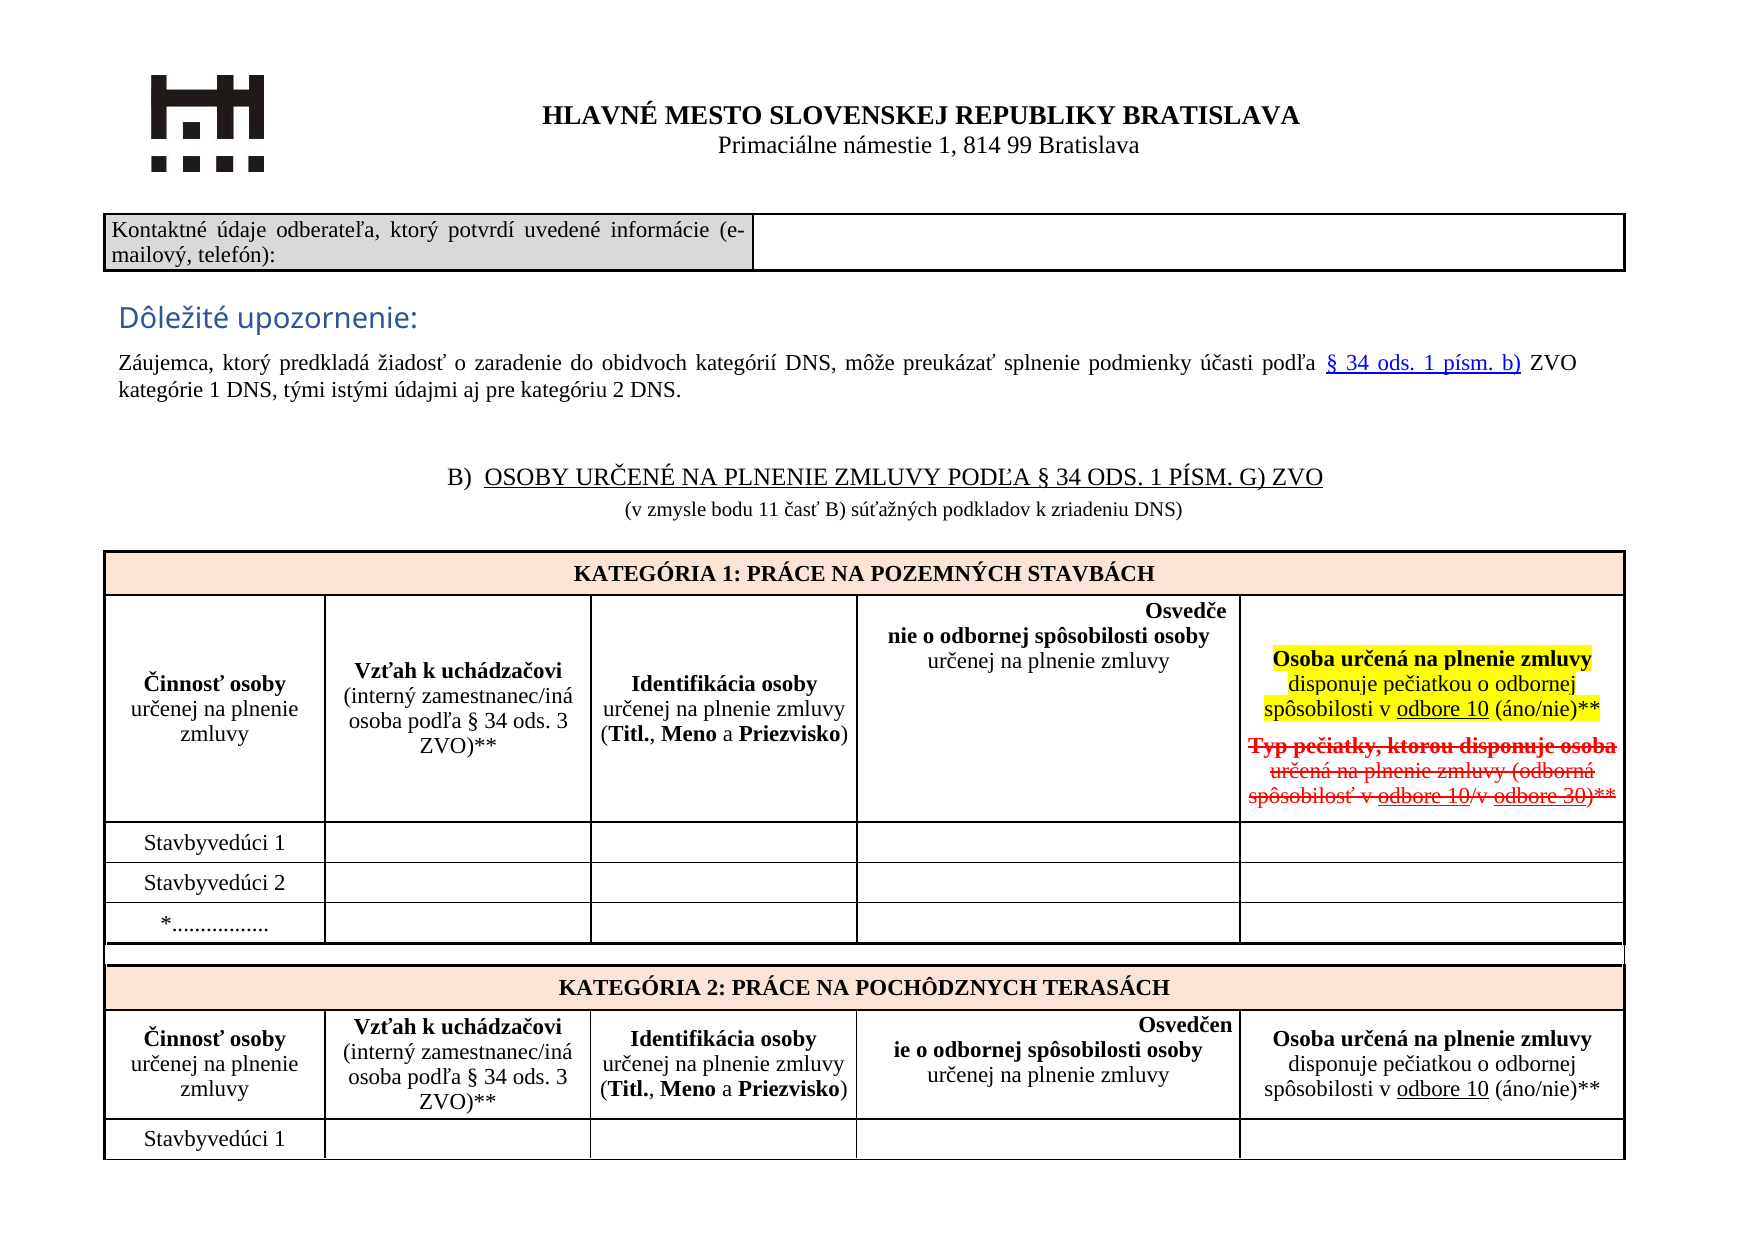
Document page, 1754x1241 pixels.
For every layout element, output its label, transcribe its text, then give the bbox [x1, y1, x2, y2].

table_cell Osoba určená na plnenie zmluvy disponuje pečiatkou o odbornej spôsobilosti v odbore 10 (áno/nie)** Typ pečiatky, ktorou disponuje osoba určená na plnenie zmluvy (odborná spôsobilosť v odbore 10/v odbore 30)** [1241, 596, 1623, 821]
table_cell [858, 823, 1239, 861]
table_cell Činnosť osoby určenej na plnenie zmluvy [106, 1011, 324, 1118]
table_cell [592, 823, 856, 861]
table_cell Osoba určená na plnenie zmluvy disponuje pečiatkou o odbornej spôsobilosti v odbore 10 (áno/nie)** [1241, 1011, 1623, 1118]
text Dôležité upozornenie: [118, 297, 1577, 337]
table_cell Stavbyvedúci 1 [106, 1120, 324, 1158]
table_cell Činnosť osoby určenej na plnenie zmluvy [106, 596, 324, 821]
table_cell [1241, 903, 1623, 942]
table_cell [1241, 1120, 1623, 1158]
list osoby určené na plnenie zmluvy podľa § 34 ods. 1 písm. g) zvo [1137, 462, 1577, 491]
table_cell [326, 903, 590, 942]
list osoby určené na plnenie zmluvy podľa § 34 ods. 1 písm. g) zvo [193, 462, 1050, 491]
text (v zmysle bodu 11 časť B) súťažných podkladov k zriadeniu DNS) [230, 497, 1577, 521]
table_header KATEGÓRIA 1: PRÁCE NA POZEMNÝCH STAVBÁCH [106, 553, 1623, 594]
table_cell [592, 903, 856, 942]
table_cell Vzťah k uchádzačovi (interný zamestnanec/iná osoba podľa § 34 ods. 3 ZVO)** [326, 1011, 590, 1118]
text Záujemca, ktorý predkladá žiadosť o zaradenie do obidvoch kategórií DNS, môže preukázať splnenie podmienky účasti podľa § 34 ods. 1 písm. b) ZVO kategórie 1 DNS, tými istými údajmi aj pre kategóriu 2 DNS. [118, 349, 1577, 402]
table_cell [326, 863, 590, 902]
table_cell [326, 1120, 590, 1158]
table_cell Identifikácia osoby určenej na plnenie zmluvy (Titl., Meno a Priezvisko) [592, 596, 856, 821]
picture [151, 75, 264, 172]
table_cell [592, 863, 856, 902]
table_cell Stavbyvedúci 2 [106, 863, 324, 902]
table_cell [858, 863, 1239, 902]
table_cell [326, 823, 590, 861]
table_cell [1241, 863, 1623, 902]
table_cell [591, 1120, 856, 1158]
table_cell [105, 942, 1624, 964]
table_cell Identifikácia osoby určenej na plnenie zmluvy (Titl., Meno a Priezvisko) [591, 1011, 856, 1118]
table_cell *................. [106, 903, 324, 942]
table_cell Osvedčenie o odbornej spôsobilosti osoby určenej na plnenie zmluvy [858, 596, 1239, 821]
table_cell [858, 903, 1239, 942]
table_cell Kontaktné údaje odberateľa, ktorý potvrdí uvedené informácie (e-mailový, telefón): [106, 215, 752, 269]
table_cell Vzťah k uchádzačovi (interný zamestnanec/iná osoba podľa § 34 ods. 3 ZVO)** [326, 596, 590, 821]
table_cell Osvedčenie o odbornej spôsobilosti osoby určenej na plnenie zmluvy [857, 1011, 1239, 1118]
table_cell [754, 215, 1623, 269]
table_cell [1241, 823, 1623, 861]
table_cell KATEGÓRIA 2: PRÁCE NA POCHÔDZNYCH TERASÁCH [106, 964, 1623, 1009]
table_cell Stavbyvedúci 1 [106, 823, 324, 861]
table_cell [857, 1120, 1239, 1158]
